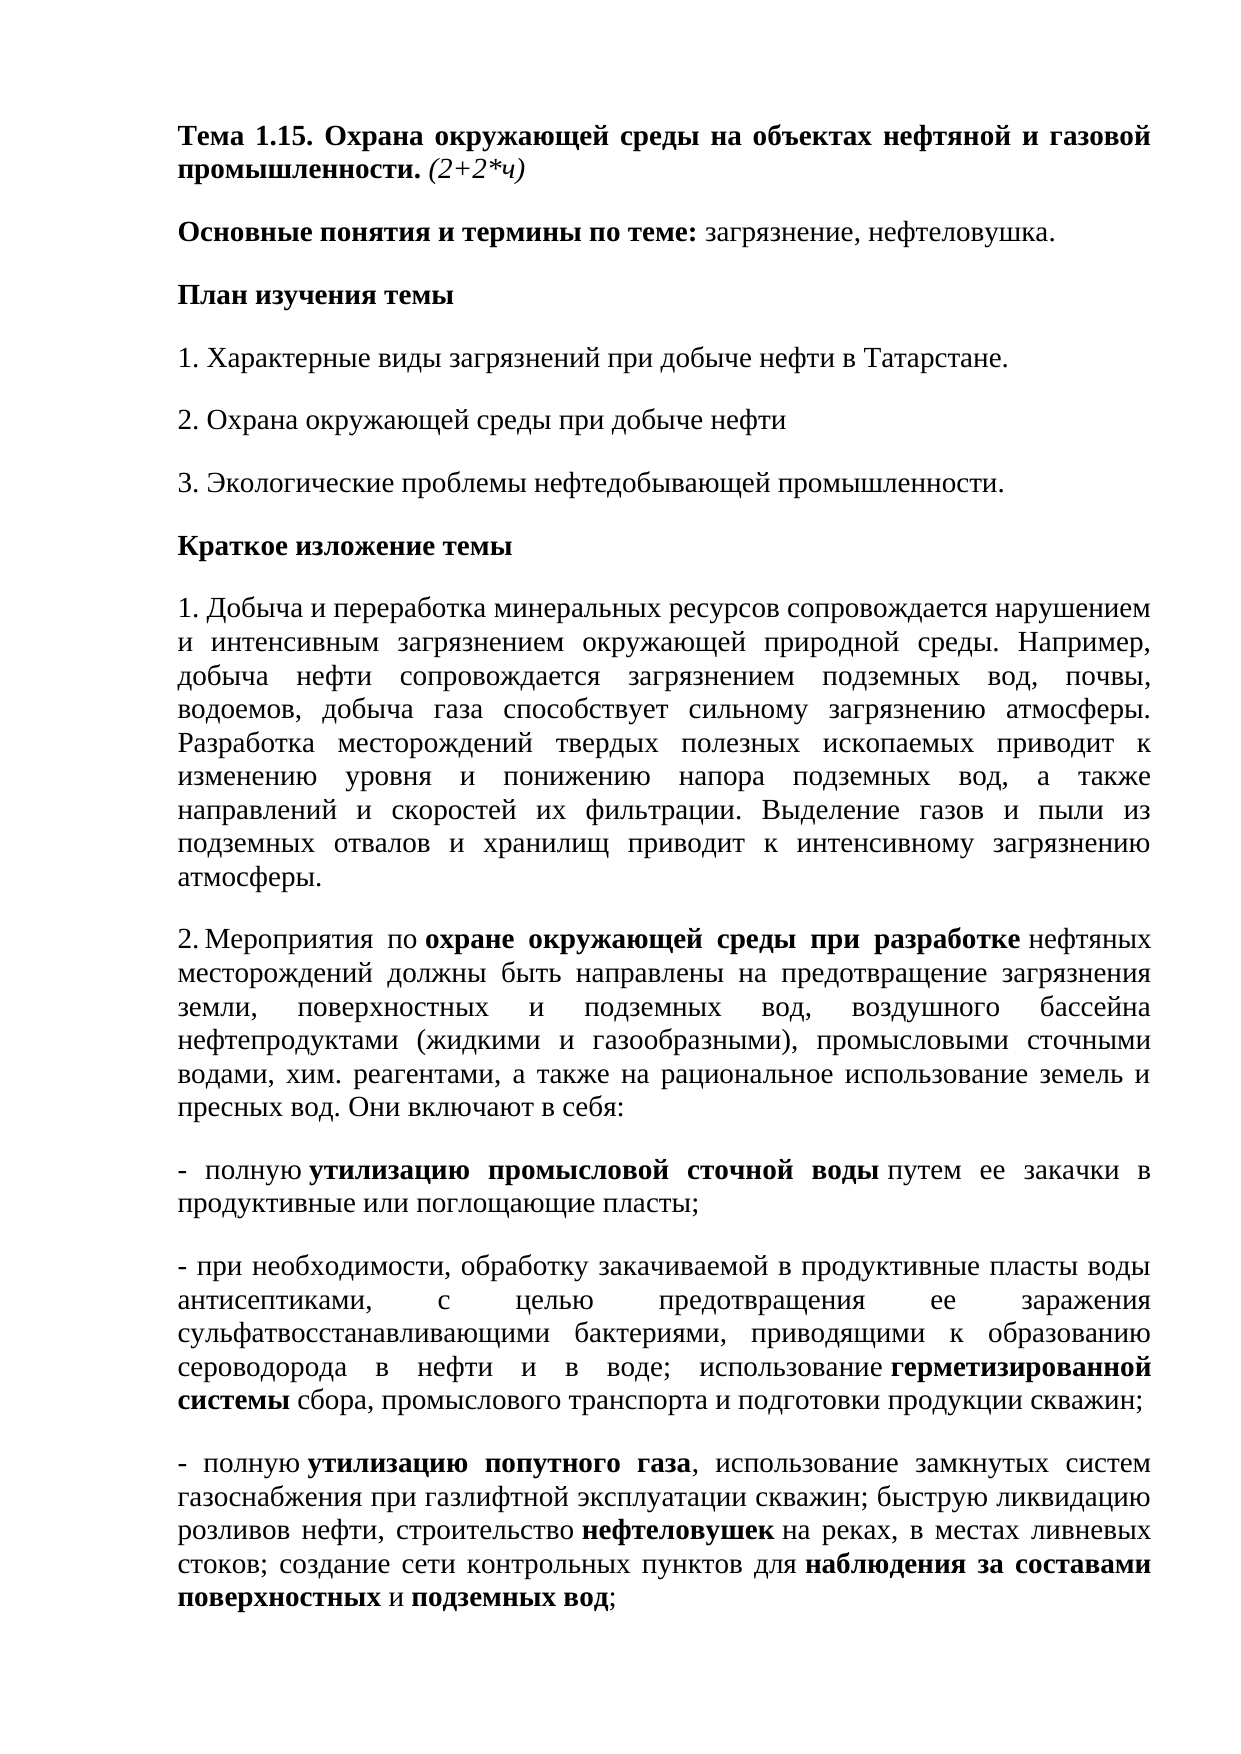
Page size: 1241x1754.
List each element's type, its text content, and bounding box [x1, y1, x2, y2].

text 2. Мероприятия по охране окружающей среды при разработке нефтяных месторождений должны быть направлены на предотвращение загрязнения земли, поверхностных и подземных вод, воздушного бассейна нефтепродуктами (жидкими и газообразными), промысловыми сточными водами, хим. реагентами, а также на рациональное использование земель и пресных вод. Они включают в себя: [177, 922, 1152, 1123]
text - полную утилизацию промысловой сточной воды путем ее закачки в продуктивные или поглощающие пласты; [177, 1152, 1152, 1219]
text Тема 1.15. Охрана окружающей среды на объектах нефтяной и газовой промышленности. (2+2*ч) [177, 118, 1152, 185]
text 1. Добыча и переработка минеральных ресурсов сопровождается нарушением и интенсивным загрязнением окружающей природной среды. Например, добыча нефти сопровождается загрязнением подземных вод, почвы, водоемов, добыча газа способствует сильному загрязнению атмосферы. Разработка месторождений твердых полезных ископаемых приводит к изменению уровня и понижению напора подземных вод, а также направлений и скоростей их фильтрации. Выделение газов и пыли из подземных отвалов и хранилищ приводит к интенсивному загрязнению атмосферы. [177, 591, 1152, 892]
text - при необходимости, обработку закачиваемой в продуктивные пласты воды антисептиками, с целью предотвращения ее заражения сульфатвосстанавливающими бактериями, приводящими к образованию сероводорода в нефти и в воде; использование герметизированной системы сбора, промыслового транспорта и подготовки продукции скважин; [177, 1248, 1152, 1416]
text 2.​ Охрана окружающей среды при добыче нефти [177, 402, 1152, 436]
text 1.​ Характерные виды загрязнений при добыче нефти в Татарстане. [177, 340, 1152, 373]
text План изучения темы [177, 277, 1152, 311]
text Краткое изложение темы [177, 528, 1152, 561]
text Основные понятия и термины по теме: загрязнение, нефтеловушка. [177, 214, 1152, 248]
text 3.​ Экологические проблемы нефтедобывающей промышленности. [177, 465, 1152, 499]
text - полную утилизацию попутного газа, использование замкнутых систем газоснабжения при газлифтной эксплуатации скважин; быструю ликвидацию розливов нефти, строительство нефтеловушек на реках, в местах ливневых стоков; создание сети контрольных пунктов для наблюдения за составами поверхностных и подземных вод; [177, 1445, 1152, 1613]
